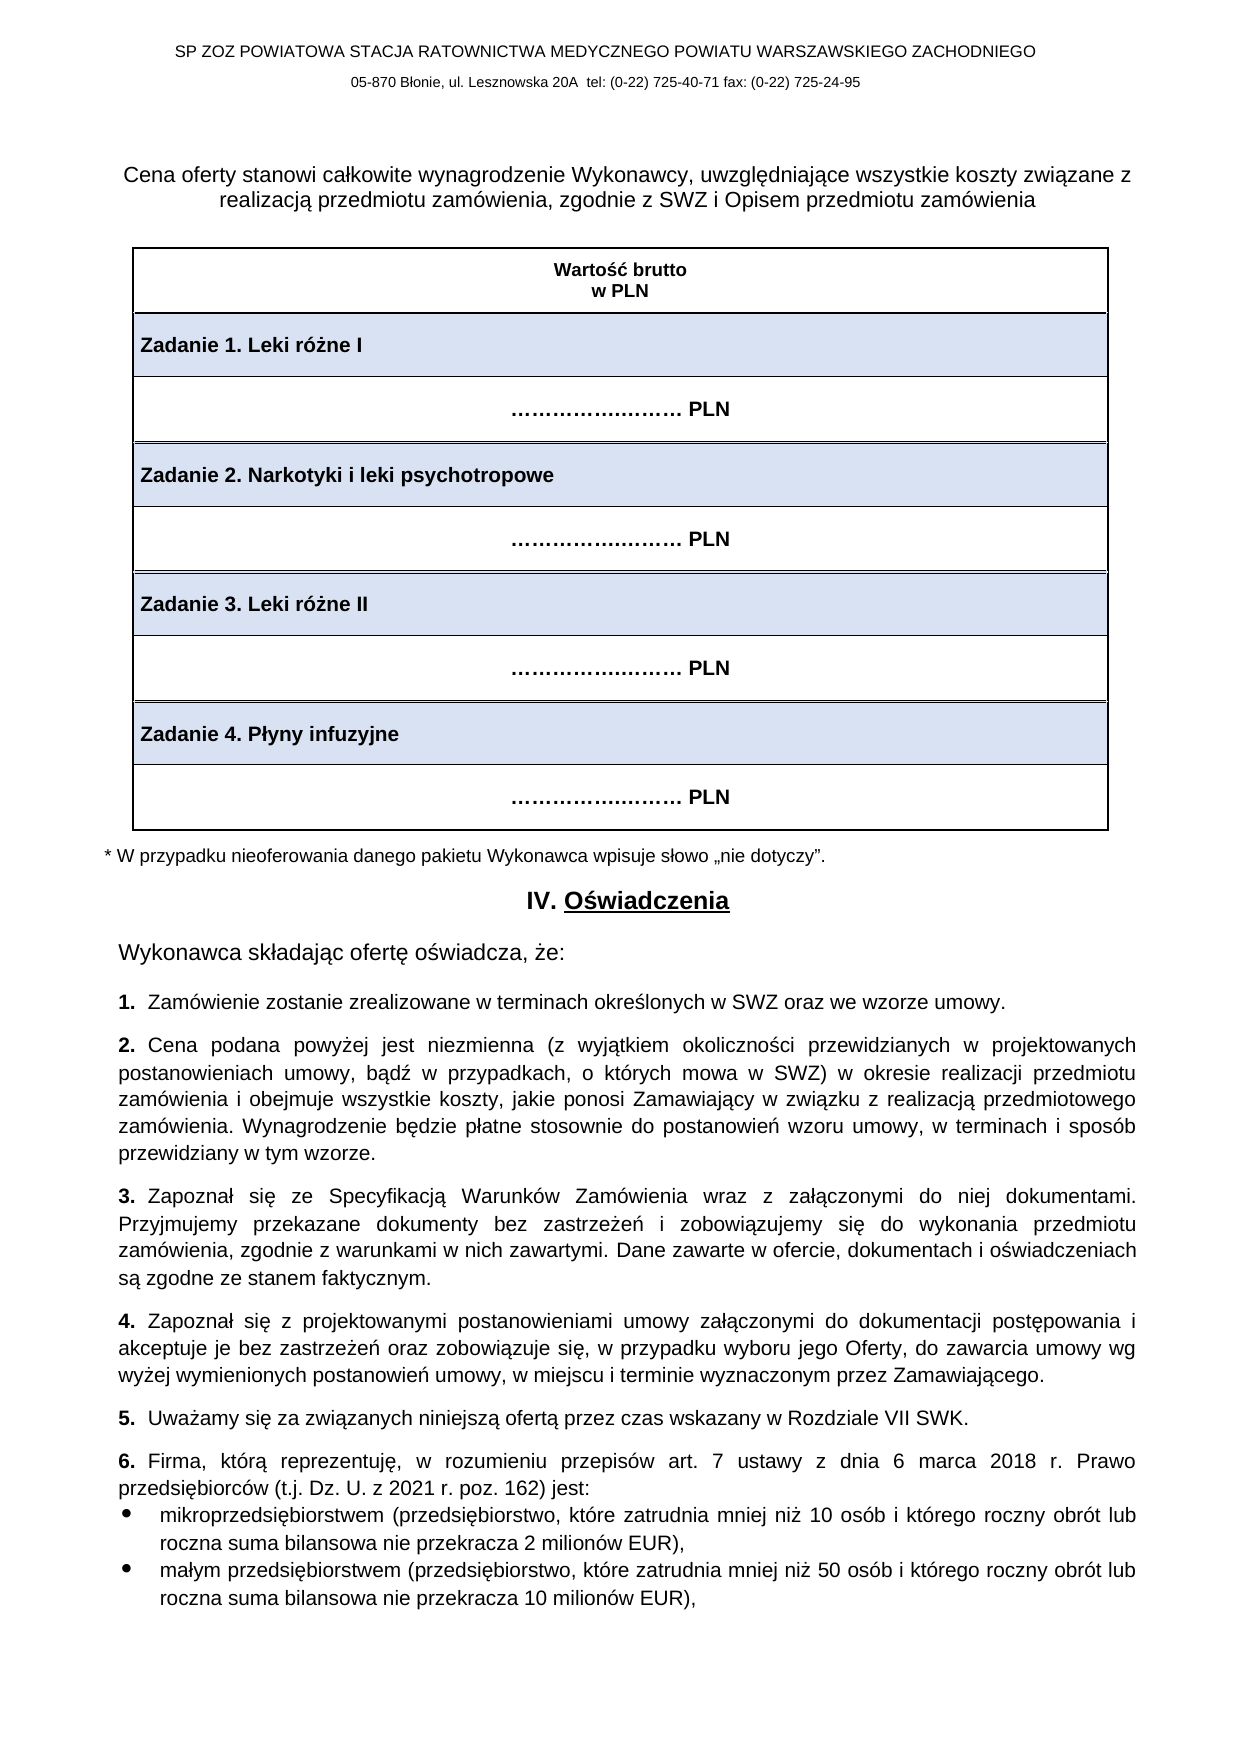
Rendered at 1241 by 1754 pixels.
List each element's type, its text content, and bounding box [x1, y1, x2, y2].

text Cena oferty stanowi całkowite wynagrodzenie Wykonawcy, uwzględniające wszystkie koszty związane z realizacją przedmiotu zamówienia, zgodnie z SWZ i Opisem przedmiotu zamówienia [118, 162, 1137, 212]
list Firma, którą reprezentuję, w rozumieniu przepisów art. 7 ustawy z dnia 6 marca 2018 r. Prawo przedsiębiorców (t.j. Dz. U. z 2021 r. poz. 162) jest: [118, 1449, 1137, 1499]
table_cell Zadanie 2. Narkotyki i leki psychotropowe [133, 441, 1107, 506]
table_cell …………….……… PLN [134, 636, 1107, 700]
table_cell …………….……… PLN [134, 765, 1107, 829]
table_cell Zadanie 1. Leki różne I [134, 312, 1107, 376]
table_cell Zadanie 3. Leki różne II [133, 570, 1107, 635]
list mikroprzedsiębiorstwem (przedsiębiorstwo, które zatrudnia mniej niż 10 osób i którego roczny obrót lub roczna suma bilansowa nie przekracza 2 milionów EUR), [122, 1503, 1137, 1554]
list Zamówienie zostanie zrealizowane w terminach określonych w SWZ oraz we wzorze umowy. [118, 990, 1137, 1014]
list Cena podana powyżej jest niezmienna (z wyjątkiem okoliczności przewidzianych w projektowanych postanowieniach umowy, bądź w przypadkach, o których mowa w SWZ) w okresie realizacji przedmiotu zamówienia i obejmuje wszystkie koszty, jakie ponosi Zamawiający w związku z realizacją przedmiotowego zamówienia. Wynagrodzenie będzie płatne stosownie do postanowień wzoru umowy, w terminach i sposób przewidziany w tym wzorze. [118, 1033, 1137, 1165]
table_cell …………….……… PLN [134, 377, 1107, 441]
table_cell …………….……… PLN [134, 507, 1107, 570]
text Wykonawca składając ofertę oświadcza, że: [118, 939, 1137, 965]
table_header Wartość brutto w PLN [134, 249, 1107, 312]
list * W przypadku nieoferowania danego pakietu Wykonawca wpisuje słowo „nie dotyczy”. [0, 845, 1137, 867]
text IV. Oświadczenia [118, 886, 1137, 915]
list Zapoznał się ze Specyfikacją Warunków Zamówienia wraz z załączonymi do niej dokumentami. Przyjmujemy przekazane dokumenty bez zastrzeżeń i zobowiązujemy się do wykonania przedmiotu zamówienia, zgodnie z warunkami w nich zawartymi. Dane zawarte w ofercie, dokumentach i oświadczeniach są zgodne ze stanem faktycznym. [118, 1184, 1137, 1289]
table_cell Zadanie 4. Płyny infuzyjne [134, 700, 1107, 764]
list małym przedsiębiorstwem (przedsiębiorstwo, które zatrudnia mniej niż 50 osób i którego roczny obrót lub roczna suma bilansowa nie przekracza 10 milionów EUR), [122, 1558, 1137, 1609]
list Uważamy się za związanych niniejszą ofertą przez czas wskazany w Rozdziale VII SWK. [118, 1406, 1137, 1429]
list Zapoznał się z projektowanymi postanowieniami umowy załączonymi do dokumentacji postępowania i akceptuje je bez zastrzeżeń oraz zobowiązuje się, w przypadku wyboru jego Oferty, do zawarcia umowy wg wyżej wymienionych postanowień umowy, w miejscu i terminie wyznaczonym przez Zamawiającego. [118, 1308, 1137, 1386]
